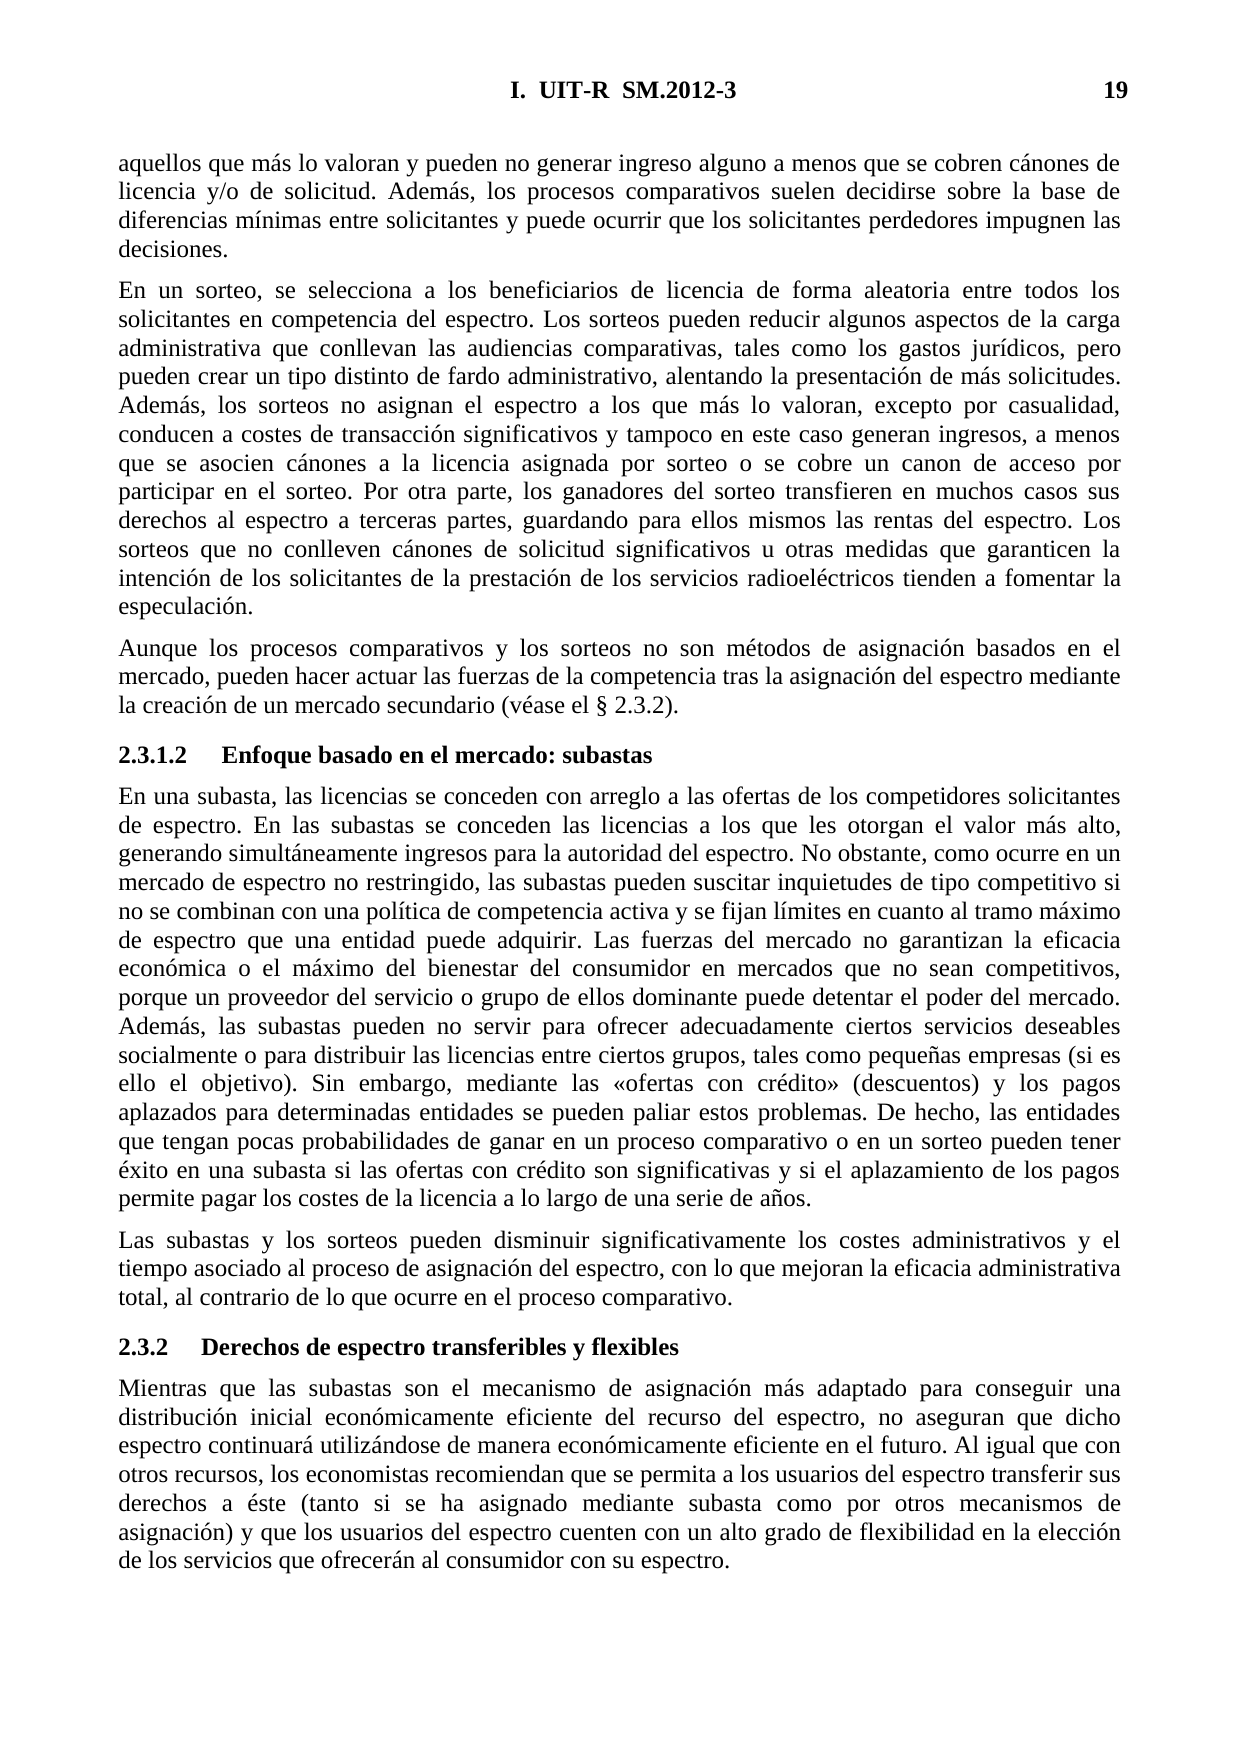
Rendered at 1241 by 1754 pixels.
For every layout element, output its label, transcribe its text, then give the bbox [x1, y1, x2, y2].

subtitle 2.3.2 Derechos de espectro transferibles y flexibles [118, 1332, 1122, 1361]
text Las subastas y los sorteos pueden disminuir significativamente los costes administrativos y el tiempo asociado al proceso de asignación del espectro, con lo que mejoran la eficacia administrativa total, al contrario de lo que ocurre en el proceso comparativo. [118, 1225, 1122, 1311]
text Mientras que las subastas son el mecanismo de asignación más adaptado para conseguir una distribución inicial económicamente eficiente del recurso del espectro, no aseguran que dicho espectro continuará utilizándose de manera económicamente eficiente en el futuro. Al igual que con otros recursos, los economistas recomiendan que se permita a los usuarios del espectro transferir sus derechos a éste (tanto si se ha asignado mediante subasta como por otros mecanismos de asignación) y que los usuarios del espectro cuenten con un alto grado de flexibilidad en la elección de los servicios que ofrecerán al consumidor con su espectro. [118, 1373, 1122, 1574]
subtitle 2.3.1.2 Enfoque basado en el mercado: subastas [118, 740, 1122, 768]
text Aunque los procesos comparativos y los sorteos no son métodos de asignación basados en el mercado, pueden hacer actuar las fuerzas de la competencia tras la asignación del espectro mediante la creación de un mercado secundario (véase el § 2.3.2). [118, 633, 1122, 719]
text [118, 148, 1122, 263]
text En un sorteo, se selecciona a los beneficiarios de licencia de forma aleatoria entre todos los solicitantes en competencia del espectro. Los sorteos pueden reducir algunos aspectos de la carga administrativa que conllevan las audiencias comparativas, tales como los gastos jurídicos, pero pueden crear un tipo distinto de fardo administrativo, alentando la presentación de más solicitudes. Además, los sorteos no asignan el espectro a los que más lo valoran, excepto por casualidad, conducen a costes de transacción significativos y tampoco en este caso generan ingresos, a menos que se asocien cánones a la licencia asignada por sorteo o se cobre un canon de acceso por participar en el sorteo. Por otra parte, los ganadores del sorteo transfieren en muchos casos sus derechos al espectro a terceras partes, guardando para ellos mismos las rentas del espectro. Los sorteos que no conlleven cánones de solicitud significativos u otras medidas que garanticen la intención de los solicitantes de la prestación de los servicios radioeléctricos tienden a fomentar la especulación. [118, 275, 1122, 620]
text En una subasta, las licencias se conceden con arreglo a las ofertas de los competidores solicitantes de espectro. En las subastas se conceden las licencias a los que les otorgan el valor más alto, generando simultáneamente ingresos para la autoridad del espectro. No obstante, como ocurre en un mercado de espectro no restringido, las subastas pueden suscitar inquietudes de tipo competitivo si no se combinan con una política de competencia activa y se fijan límites en cuanto al tramo máximo de espectro que una entidad puede adquirir. Las fuerzas del mercado no garantizan la eficacia económica o el máximo del bienestar del consumidor en mercados que no sean competitivos, porque un proveedor del servicio o grupo de ellos dominante puede detentar el poder del mercado. Además, las subastas pueden no servir para ofrecer adecuadamente ciertos servicios deseables socialmente o para distribuir las licencias entre ciertos grupos, tales como pequeñas empresas (si es ello el objetivo). Sin embargo, mediante las «ofertas con crédito» (descuentos) y los pagos aplazados para determinadas entidades se pueden paliar estos problemas. De hecho, las entidades que tengan pocas probabilidades de ganar en un proceso comparativo o en un sorteo pueden tener éxito en una subasta si las ofertas con crédito son significativas y si el aplazamiento de los pagos permite pagar los costes de la licencia a lo largo de una serie de años. [118, 781, 1122, 1212]
